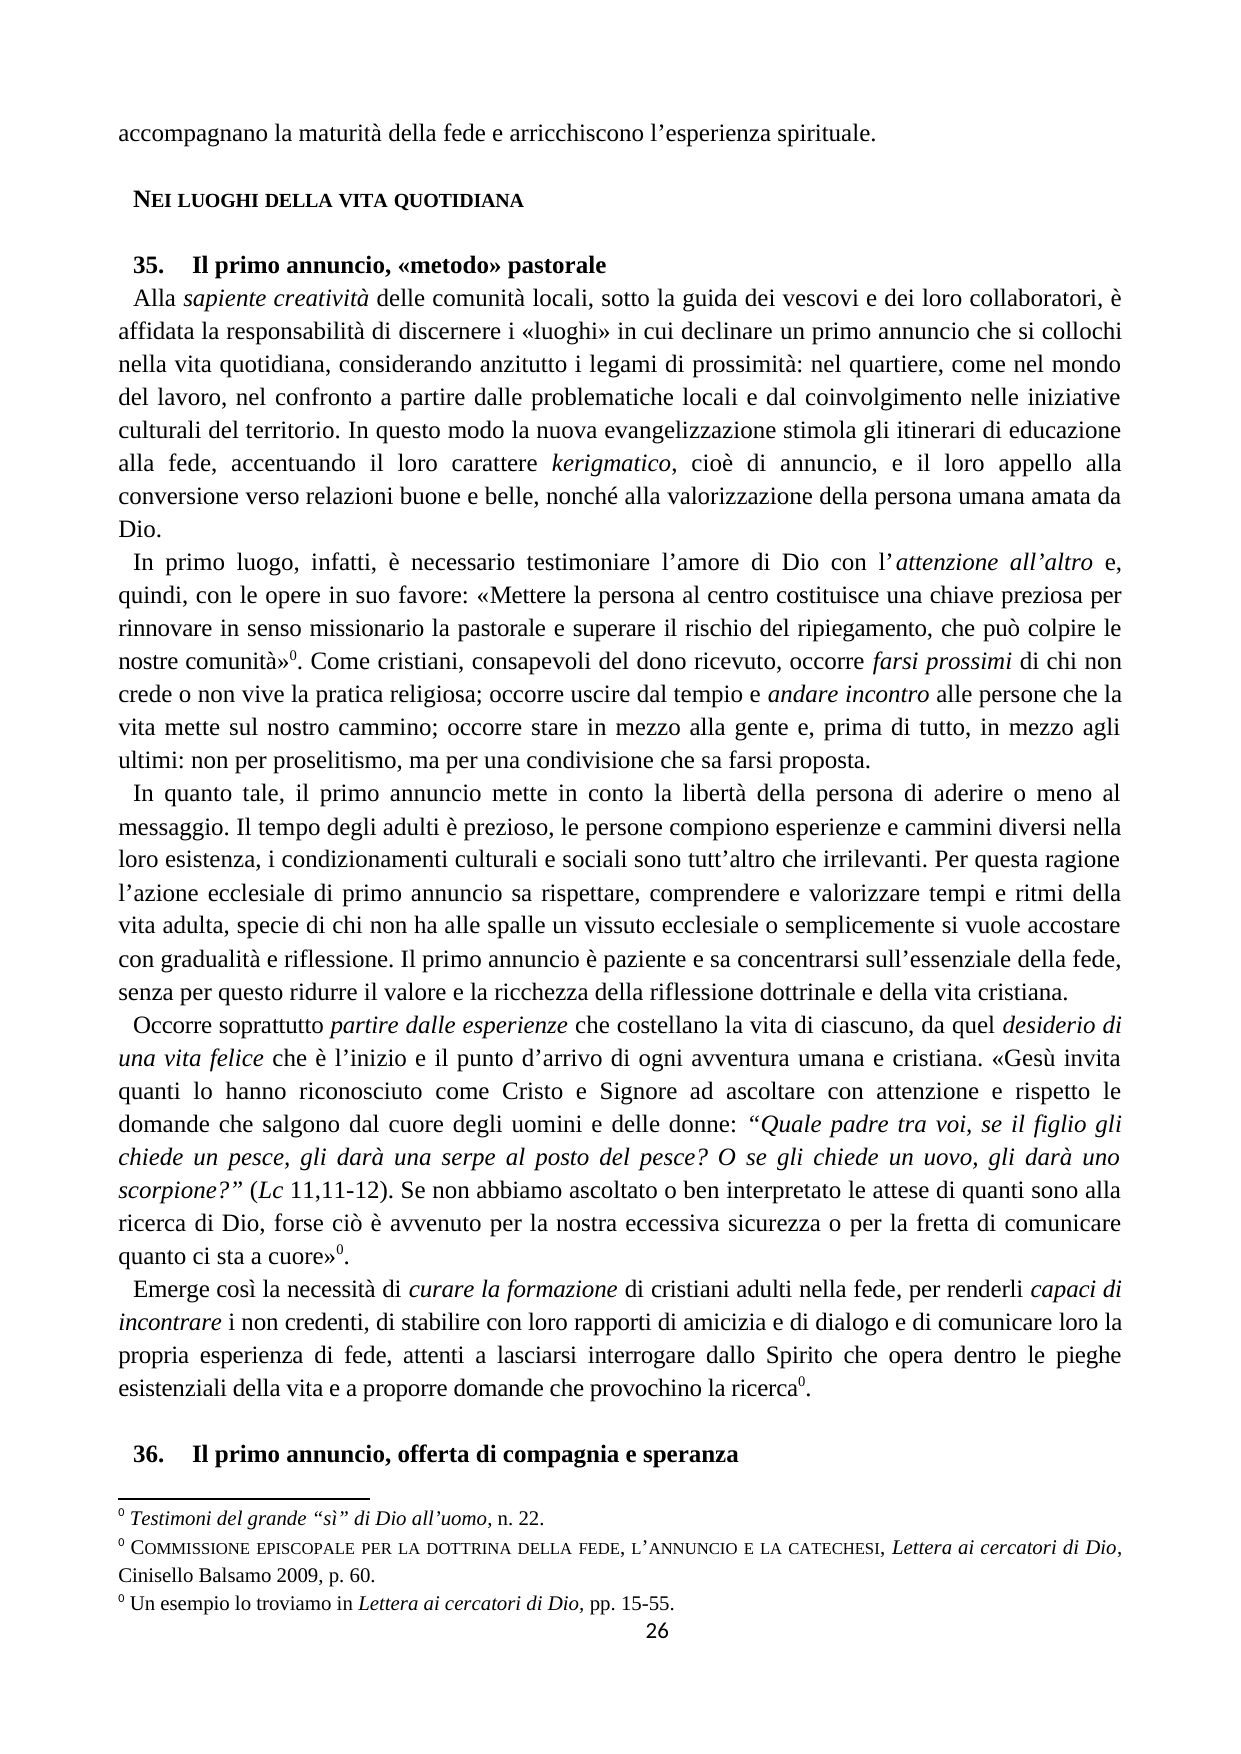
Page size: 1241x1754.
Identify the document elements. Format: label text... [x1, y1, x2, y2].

text Nei luoghi della vita quotidiana [118, 184, 1122, 213]
list Il primo annuncio, offerta di compagnia e speranza [118, 1439, 1122, 1468]
text In primo luogo, infatti, è necessario testimoniare l’amore di Dio con l’attenzione all’altro e, quindi, con le opere in suo favore: «Mettere la persona al centro costituisce una chiave preziosa per rinnovare in senso missionario la pastorale e superare il rischio del ripiegamento, che può colpire le nostre comunità». Come cristiani, consapevoli del dono ricevuto, occorre farsi prossimi di chi non crede o non vive la pratica religiosa; occorre uscire dal tempio e andare incontro alle persone che la vita mette sul nostro cammino; occorre stare in mezzo alla gente e, prima di tutto, in mezzo agli ultimi: non per proselitismo, ma per una condivisione che sa farsi proposta. [118, 547, 1122, 774]
text Emerge così la necessità di curare la formazione di cristiani adulti nella fede, per renderli capaci di incontrare i non credenti, di stabilire con loro rapporti di amicizia e di dialogo e di comunicare loro la propria esperienza di fede, attenti a lasciarsi interrogare dallo Spirito che opera dentro le pieghe esistenziali della vita e a proporre domande che provochino la ricerca. [118, 1274, 1122, 1402]
text In quanto tale, il primo annuncio mette in conto la libertà della persona di aderire o meno al messaggio. Il tempo degli adulti è prezioso, le persone compiono esperienze e cammini diversi nella loro esistenza, i condizionamenti culturali e sociali sono tutt’altro che irrilevanti. Per questa ragione l’azione ecclesiale di primo annuncio sa rispettare, comprendere e valorizzare tempi e ritmi della vita adulta, specie di chi non ha alle spalle un vissuto ecclesiale o semplicemente si vuole accostare con gradualità e riflessione. Il primo annuncio è paziente e sa concentrarsi sull’essenziale della fede, senza per questo ridurre il valore e la ricchezza della riflessione dottrinale e della vita cristiana. [118, 778, 1122, 1005]
text Occorre soprattutto partire dalle esperienze che costellano la vita di ciascuno, da quel desiderio di una vita felice che è l’inizio e il punto d’arrivo di ogni avventura umana e cristiana. «Gesù invita quanti lo hanno riconosciuto come Cristo e Signore ad ascoltare con attenzione e rispetto le domande che salgono dal cuore degli uomini e delle donne: “Quale padre tra voi, se il figlio gli chiede un pesce, gli darà una serpe al posto del pesce? O se gli chiede un uovo, gli darà uno scorpione?” (Lc 11,11-12). Se non abbiamo ascoltato o ben interpretato le attese di quanti sono alla ricerca di Dio, forse ciò è avvenuto per la nostra eccessiva sicurezza o per la fretta di comunicare quanto ci sta a cuore». [118, 1010, 1122, 1269]
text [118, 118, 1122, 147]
list Il primo annuncio, «metodo» pastorale [118, 250, 1122, 279]
text Alla sapiente creatività delle comunità locali, sotto la guida dei vescovi e dei loro collaboratori, è affidata la responsabilità di discernere i «luoghi» in cui declinare un primo annuncio che si collochi nella vita quotidiana, considerando anzitutto i legami di prossimità: nel quartiere, come nel mondo del lavoro, nel confronto a partire dalle problematiche locali e dal coinvolgimento nelle iniziative culturali del territorio. In questo modo la nuova evangelizzazione stimola gli itinerari di educazione alla fede, accentuando il loro carattere kerigmatico, cioè di annuncio, e il loro appello alla conversione verso relazioni buone e belle, nonché alla valorizzazione della persona umana amata da Dio. [118, 283, 1122, 543]
